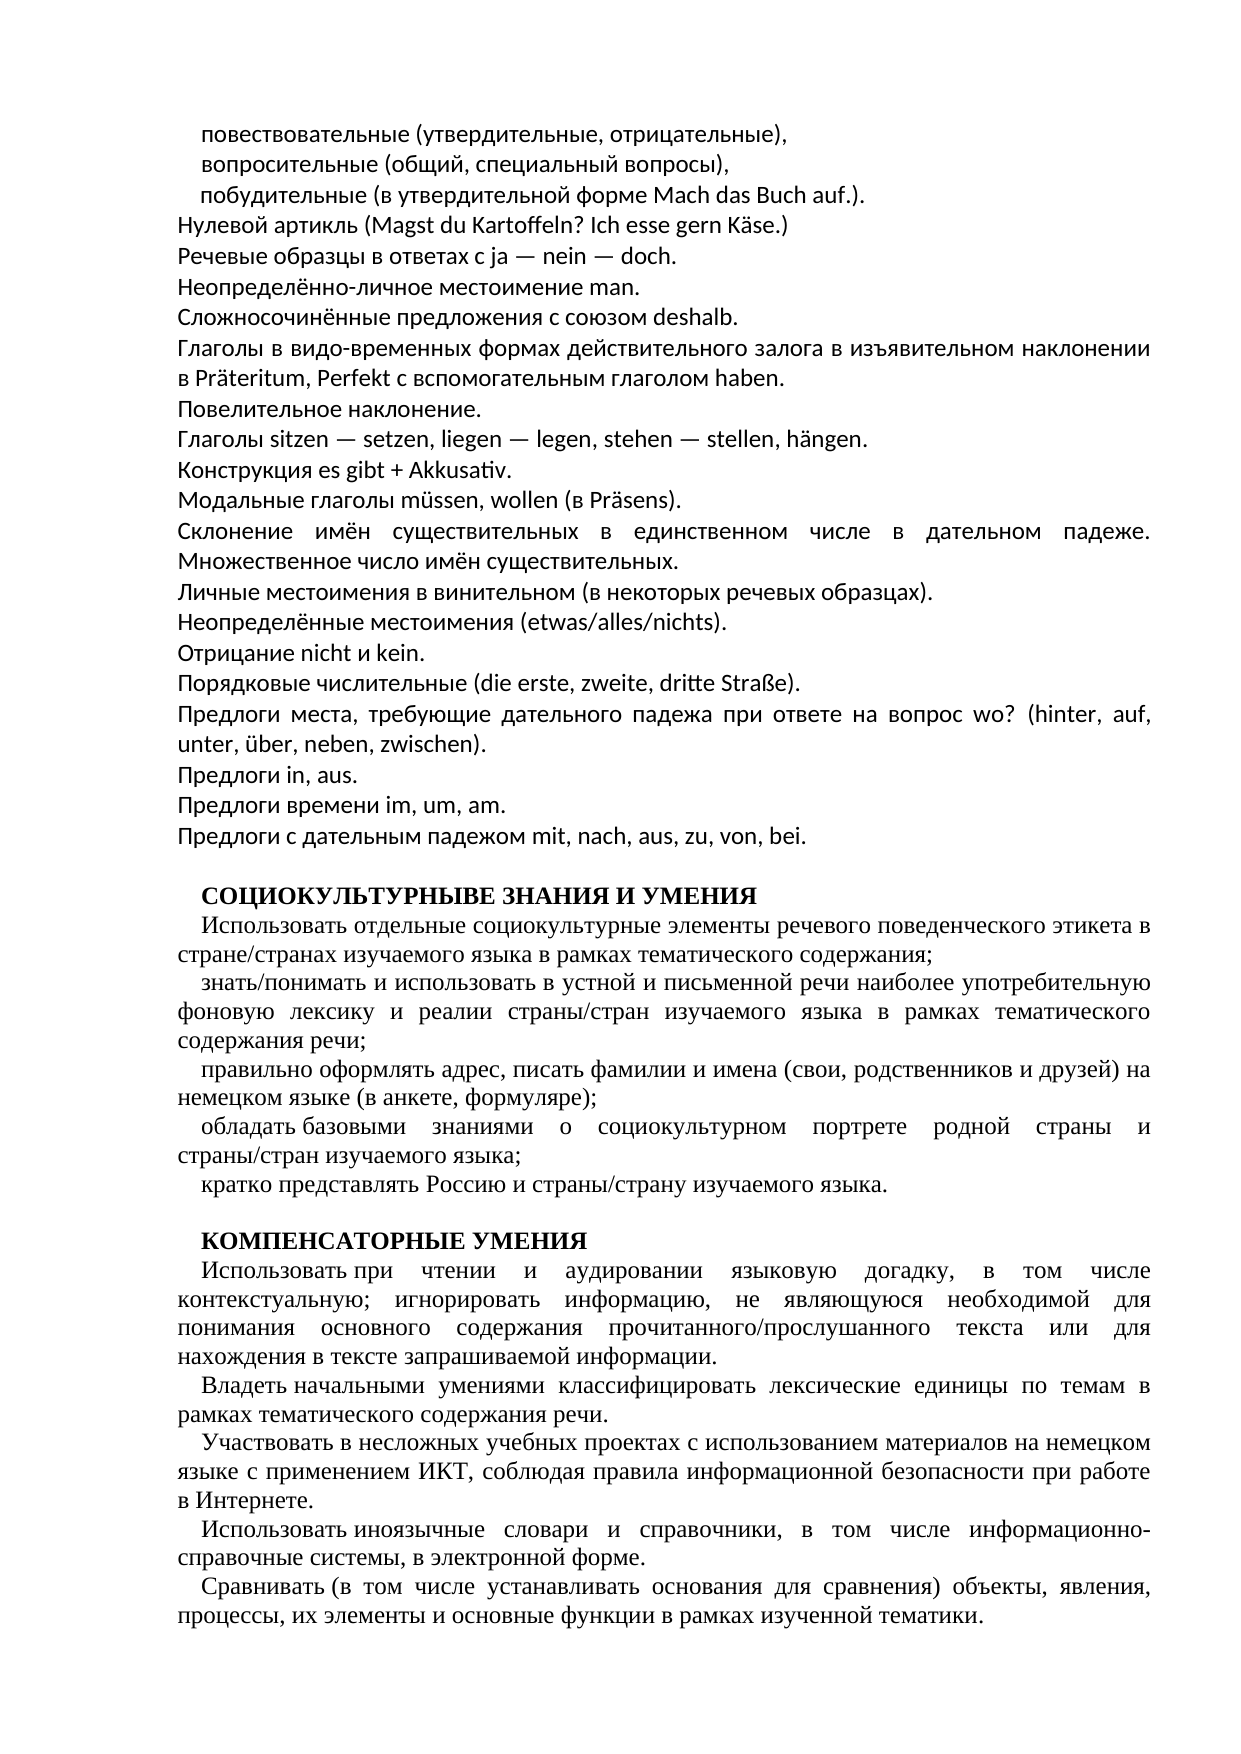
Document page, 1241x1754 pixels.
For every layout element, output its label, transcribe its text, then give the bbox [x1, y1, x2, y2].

text КОМПЕНСАТОРНЫЕ УМЕНИЯ [177, 1226, 1152, 1255]
text Личные местоимения в винительном (в некоторых речевых образцах). [177, 576, 1152, 606]
text Использовать отдельные социокультурные элементы речевого поведенческого этикета в стране/странах изучаемого языка в рамках тематического содержания; [177, 910, 1152, 967]
text Конструкция es gibt + Akkusativ. [177, 454, 1152, 484]
text Участвовать в несложных учебных проектах с использованием материалов на немецком языке с применением ИКТ, соблюдая правила информационной безопасности при работе в Интернете. [177, 1427, 1152, 1514]
text Предлоги c дательным падежом mit, nach, aus, zu, von, bei. [177, 820, 1152, 851]
text Использовать иноязычные словари и справочники, в том числе информационно-справочные системы, в электронной форме. [177, 1514, 1152, 1571]
text Порядковые числительные (die erste, zweite, dritte Straße). [177, 667, 1152, 698]
text обладать базовыми знаниями о социокультурном портрете родной страны и страны/стран изучаемого языка; [177, 1111, 1152, 1169]
text Глаголы sitzen — setzen, liegen — legen, stehen — stellen, hängen. [177, 423, 1152, 454]
text Сравнивать (в том числе устанавливать основания для сравнения) объекты, явления, процессы, их элементы и основные функции в рамках изученной тематики. [177, 1571, 1152, 1629]
text Неопределённо-личное местоимение man. [177, 271, 1152, 301]
text Предлоги in, aus. [177, 759, 1152, 789]
text Предлоги времени im, um, am. [177, 789, 1152, 820]
text Использовать при чтении и аудировании языковую догадку, в том числе контекстуальную; игнорировать информацию, не являющуюся необходимой для понимания основного содержания прочитанного/прослушанного текста или для нахождения в тексте запрашиваемой информации. [177, 1255, 1152, 1370]
text Неопределённые местоимения (etwas/alles/nichts). [177, 606, 1152, 637]
text Глаголы в видо-временных формах действительного залога в изъявительном наклонении в Präteritum, Perfekt с вспомогательным глаголом haben. [177, 332, 1152, 393]
text Сложносочинённые предложения с союзом deshalb. [177, 301, 1152, 332]
text Отрицание nicht и kein. [177, 637, 1152, 667]
text кратко представлять Россию и страны/страну изучаемого языка. [177, 1169, 1152, 1197]
text Нулевой артикль (Magst du Kartoffeln? Ich esse gern Käse.) [177, 210, 1152, 240]
text знать/понимать и использовать в устной и письменной речи наиболее употребительную фоновую лексику и реалии страны/стран изучаемого языка в рамках тематического содержания речи; [177, 967, 1152, 1054]
text Предлоги места, требующие дательного падежа при ответе на вопрос wo? (hinter, auf, unter, über, neben, zwischen). [177, 698, 1152, 759]
text Склонение имён существительных в единственном числе в дательном падеже. Множественное число имён существительных. [177, 515, 1152, 576]
text Повелительное наклонение. [177, 393, 1152, 423]
text СОЦИОКУЛЬТУРНЫВЕ ЗНАНИЯ И УМЕНИЯ [177, 881, 1152, 910]
text правильно оформлять адрес, писать фамилии и имена (свои, родственников и друзей) на немецком языке (в анкете, формуляре); [177, 1054, 1152, 1111]
text Речевые образцы в ответах с ja — nein — doch. [177, 240, 1152, 271]
text Модальные глаголы müssen, wollen (в Präsens). [177, 484, 1152, 515]
text повествовательные (утвердительные, отрицательные), [177, 118, 1152, 149]
text вопросительные (общий, специальный вопросы), [177, 149, 1152, 179]
text Владеть начальными умениями классифицировать лексические единицы по темам в рамках тематического содержания речи. [177, 1370, 1152, 1427]
text побудительные (в утвердительной форме Mach das Buch auf.). [177, 179, 1152, 210]
